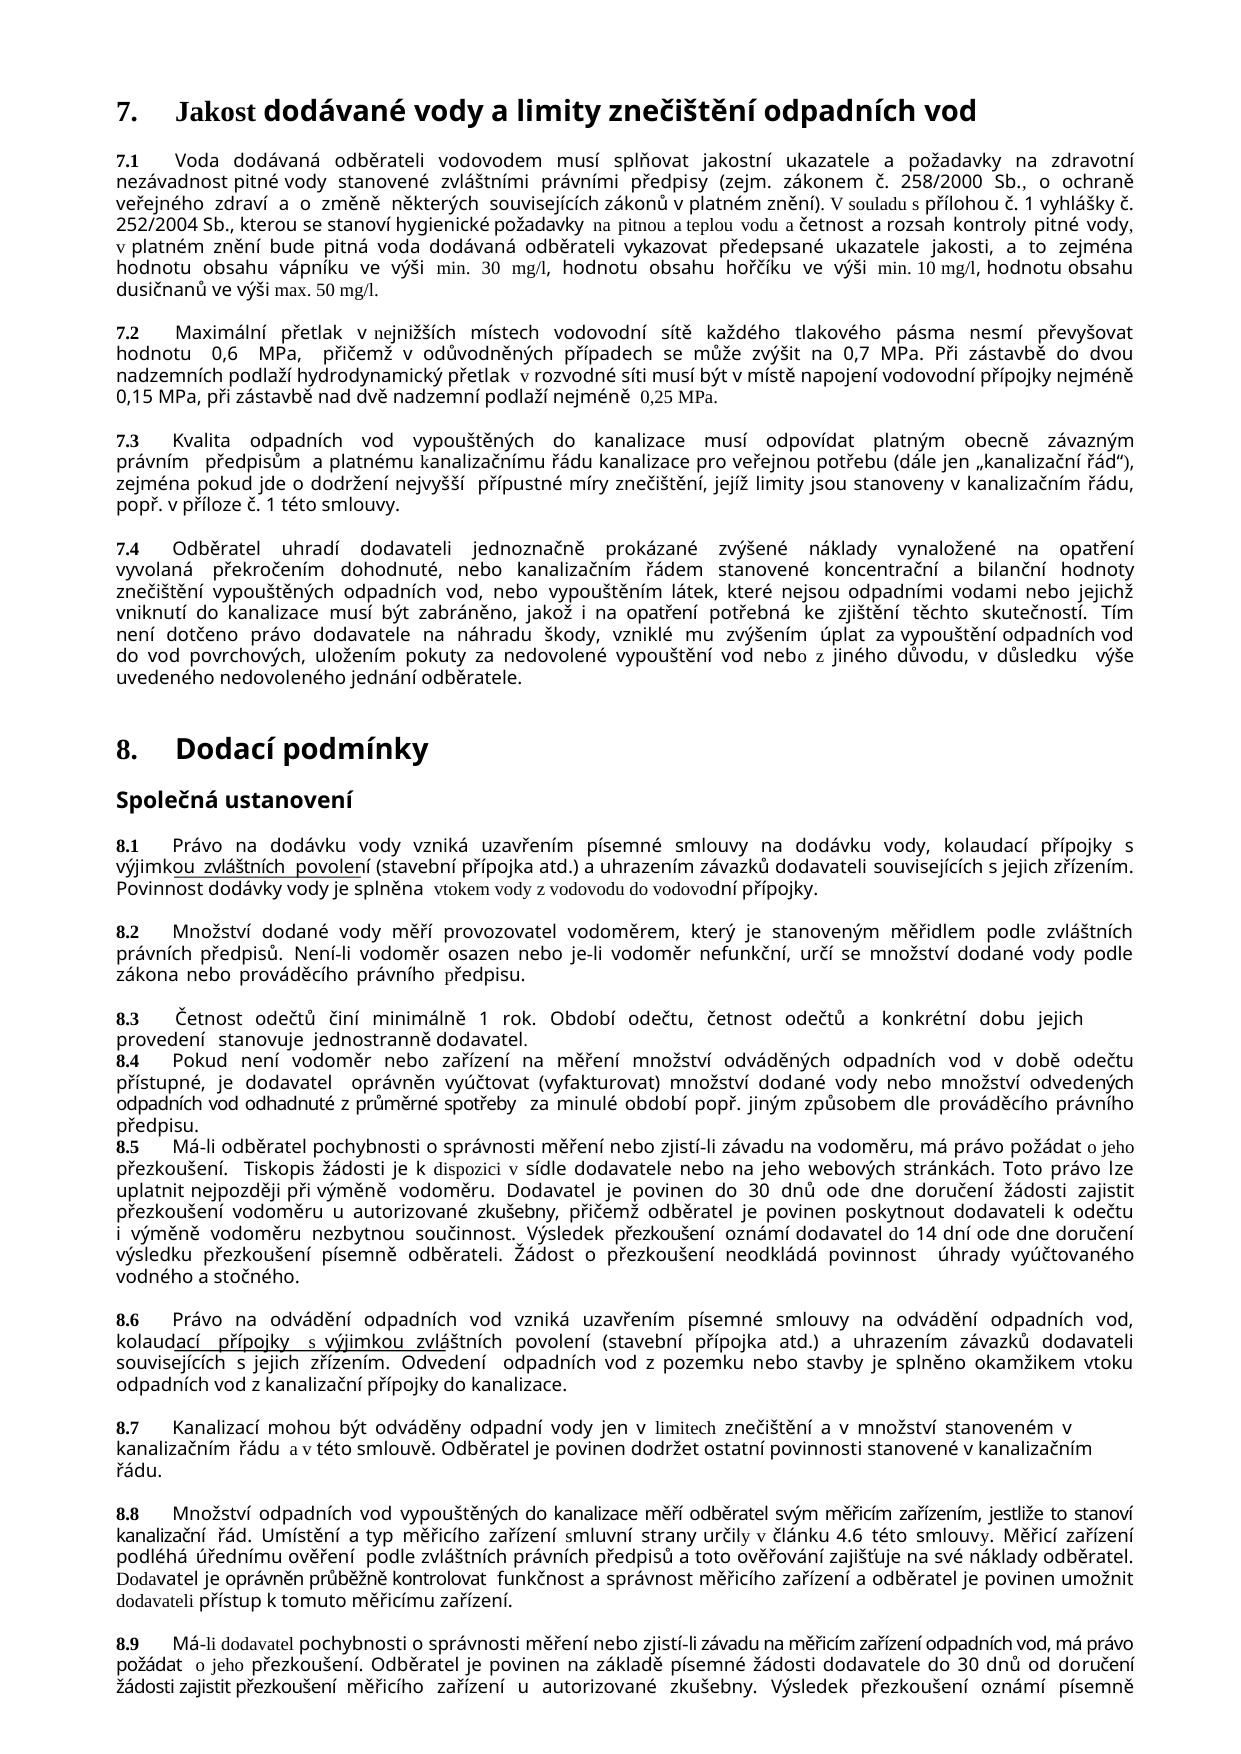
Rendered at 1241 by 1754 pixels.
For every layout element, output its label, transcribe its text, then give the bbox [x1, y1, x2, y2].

text 7.4 Odběratel uhradí dodavateli jednoznačně prokázané zvýšené náklady vynaložené na opatření vyvolaná překročením dohodnuté, nebo kanalizačním řádem stanovené koncentrační a bilanční hodnoty znečištění vypouštěných odpadních vod, nebo vypouštěním látek, které nejsou odpadními vodami nebo jejichž vniknutí do kanalizace musí být zabráněno, jakož i na opatření potřebná ke zjištění těchto skutečností. Tím není dotčeno právo dodavatele na náhradu škody, vzniklé mu zvýšením úplat za vypouštění odpadních vod do vod povrchových, uložením pokuty za nedovolené vypouštění vod nebo z jiného důvodu, v důsledku výše uvedeného nedovoleného jednání odběratele. [116, 538, 1134, 689]
text 8.8 Množství odpadních vod vypouštěných do kanalizace měří odběratel svým měřicím zařízením, jestliže to stanoví kanalizační řád. Umístění a typ měřicího zařízení smluvní strany určily v článku 4.6 této smlouvy. Měřicí zařízení podléhá úřednímu ověření podle zvláštních právních předpisů a toto ověřování zajišťuje na své náklady odběratel. Dodavatel je oprávněn průběžně kontrolovat funkčnost a správnost měřicího zařízení a odběratel je povinen umožnit dodavateli přístup k tomuto měřicímu zařízení. [116, 1504, 1134, 1611]
text Společná ustanovení [116, 788, 1188, 813]
text 8.5 Má-li odběratel pochybnosti o správnosti měření nebo zjistí-li závadu na vodoměru, má právo požádat o jeho přezkoušení. Tiskopis žádosti je k dispozici v sídle dodavatele nebo na jeho webových stránkách. Toto právo lze uplatnit nejpozději při výměně vodoměru. Dodavatel je povinen do 30 dnů ode dne doručení žádosti zajistit přezkoušení vodoměru u autorizované zkušebny, přičemž odběratel je povinen poskytnout dodavateli k odečtu i výměně vodoměru nezbytnou součinnost. Výsledek přezkoušení oznámí dodavatel do 14 dní ode dne doručení výsledku přezkoušení písemně odběrateli. Žádost o přezkoušení neodkládá povinnost úhrady vyúčtovaného vodného a stočného. [116, 1137, 1134, 1288]
text 8.3 Četnost odečtů činí minimálně 1 rok. Období odečtu, četnost odečtů a konkrétní dobu jejich provedení stanovuje jednostranně dodavatel. [116, 1008, 1134, 1051]
text 7.1 Voda dodávaná odběrateli vodovodem musí splňovat jakostní ukazatele a požadavky na zdravotní nezávadnost pitné vody stanovené zvláštními právními předpisy (zejm. zákonem č. 258/2000 Sb., o ochraně veřejného zdraví a o změně některých souvisejících zákonů v platném znění). V souladu s přílohou č. 1 vyhlášky č. 252/2004 Sb., kterou se stanoví hygienické požadavky na pitnou a teplou vodu a četnost a rozsah kontroly pitné vody, v platném znění bude pitná voda dodávaná odběrateli vykazovat předepsané ukazatele jakosti, a to zejména hodnotu obsahu vápníku ve výši min. 30 mg/l, hodnotu obsahu hořčíku ve výši min. 10 mg/l, hodnotu obsahu dusičnanů ve výši max. 50 mg/l. [116, 150, 1134, 300]
text 8.7 Kanalizací mohou být odváděny odpadní vody jen v limitech znečištění a v množství stanoveném v kanalizačním řádu a v této smlouvě. Odběratel je povinen dodržet ostatní povinnosti stanovené v kanalizačním řádu. [116, 1417, 1134, 1482]
text 7.2 Maximální přetlak v nejnižších místech vodovodní sítě každého tlakového pásma nesmí převyšovat hodnotu 0,6 MPa, přičemž v odůvodněných případech se může zvýšit na 0,7 MPa. Při zástavbě do dvou nadzemních podlaží hydrodynamický přetlak v rozvodné síti musí být v místě napojení vodovodní přípojky nejméně 0,15 MPa, při zástavbě nad dvě nadzemní podlaží nejméně 0,25 MPa. [116, 322, 1134, 408]
text 7. Jakost dodávané vody a limity znečištění odpadních vod [116, 96, 1188, 128]
text 8.4 Pokud není vodoměr nebo zařízení na měření množství odváděných odpadních vod v době odečtu přístupné, je dodavatel oprávněn vyúčtovat (vyfakturovat) množství dodané vody nebo množství odvedených odpadních vod odhadnuté z průměrné spotřeby za minulé období popř. jiným způsobem dle prováděcího právního předpisu. [116, 1051, 1134, 1137]
text 8.2 Množství dodané vody měří provozovatel vodoměrem, který je stanoveným měřidlem podle zvláštních právních předpisů. Není-li vodoměr osazen nebo je-li vodoměr nefunkční, určí se množství dodané vody podle zákona nebo prováděcího právního předpisu. [116, 922, 1133, 986]
text 8. Dodací podmínky [116, 733, 1188, 766]
text 8.6 Právo na odvádění odpadních vod vzniká uzavřením písemné smlouvy na odvádění odpadních vod, kolaudací přípojky s výjimkou zvláštních povolení (stavební přípojka atd.) a uhrazením závazků dodavateli souvisejících s jejich zřízením. Odvedení odpadních vod z pozemku nebo stavby je splněno okamžikem vtoku odpadních vod z kanalizační přípojky do kanalizace. [116, 1309, 1134, 1396]
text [116, 1633, 1134, 1698]
text 7.3 Kvalita odpadních vod vypouštěných do kanalizace musí odpovídat platným obecně závazným právním předpisům a platnému kanalizačnímu řádu kanalizace pro veřejnou potřebu (dále jen „kanalizační řád“), zejména pokud jde o dodržení nejvyšší přípustné míry znečištění, jejíž limity jsou stanoveny v kanalizačním řádu, popř. v příloze č. 1 této smlouvy. [116, 430, 1134, 516]
text 8.1 Právo na dodávku vody vzniká uzavřením písemné smlouvy na dodávku vody, kolaudací přípojky s výjimkou zvláštních povolení (stavební přípojka atd.) a uhrazením závazků dodavateli souvisejících s jejich zřízením. Povinnost dodávky vody je splněna vtokem vody z vodovodu do vodovodní přípojky. [116, 835, 1134, 899]
